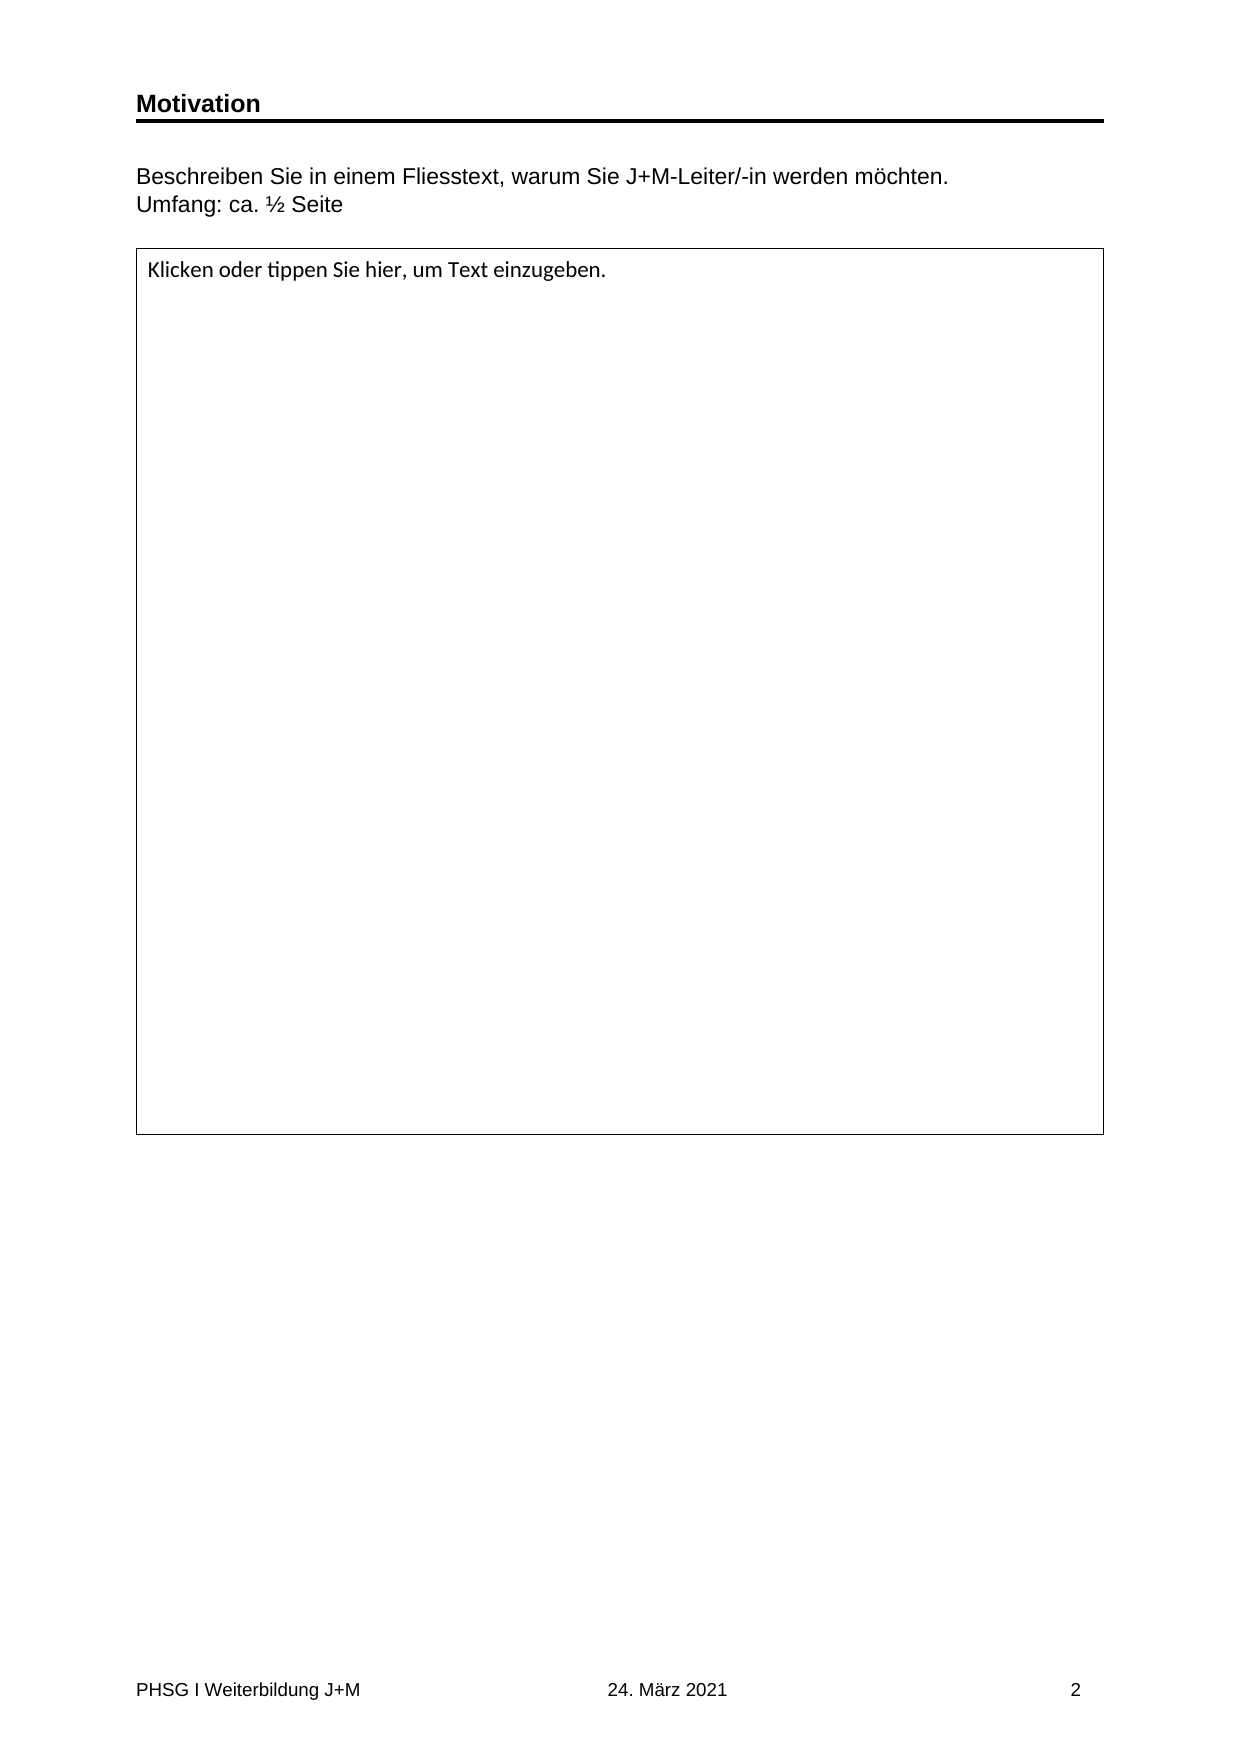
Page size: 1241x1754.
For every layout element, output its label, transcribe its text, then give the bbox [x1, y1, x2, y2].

text Beschreiben Sie in einem Fliesstext, warum Sie J+M-Leiter/-in werden möchten. [136, 163, 1104, 189]
text Umfang: ca. ½ Seite [136, 191, 1104, 218]
text Motivation [136, 89, 1104, 119]
